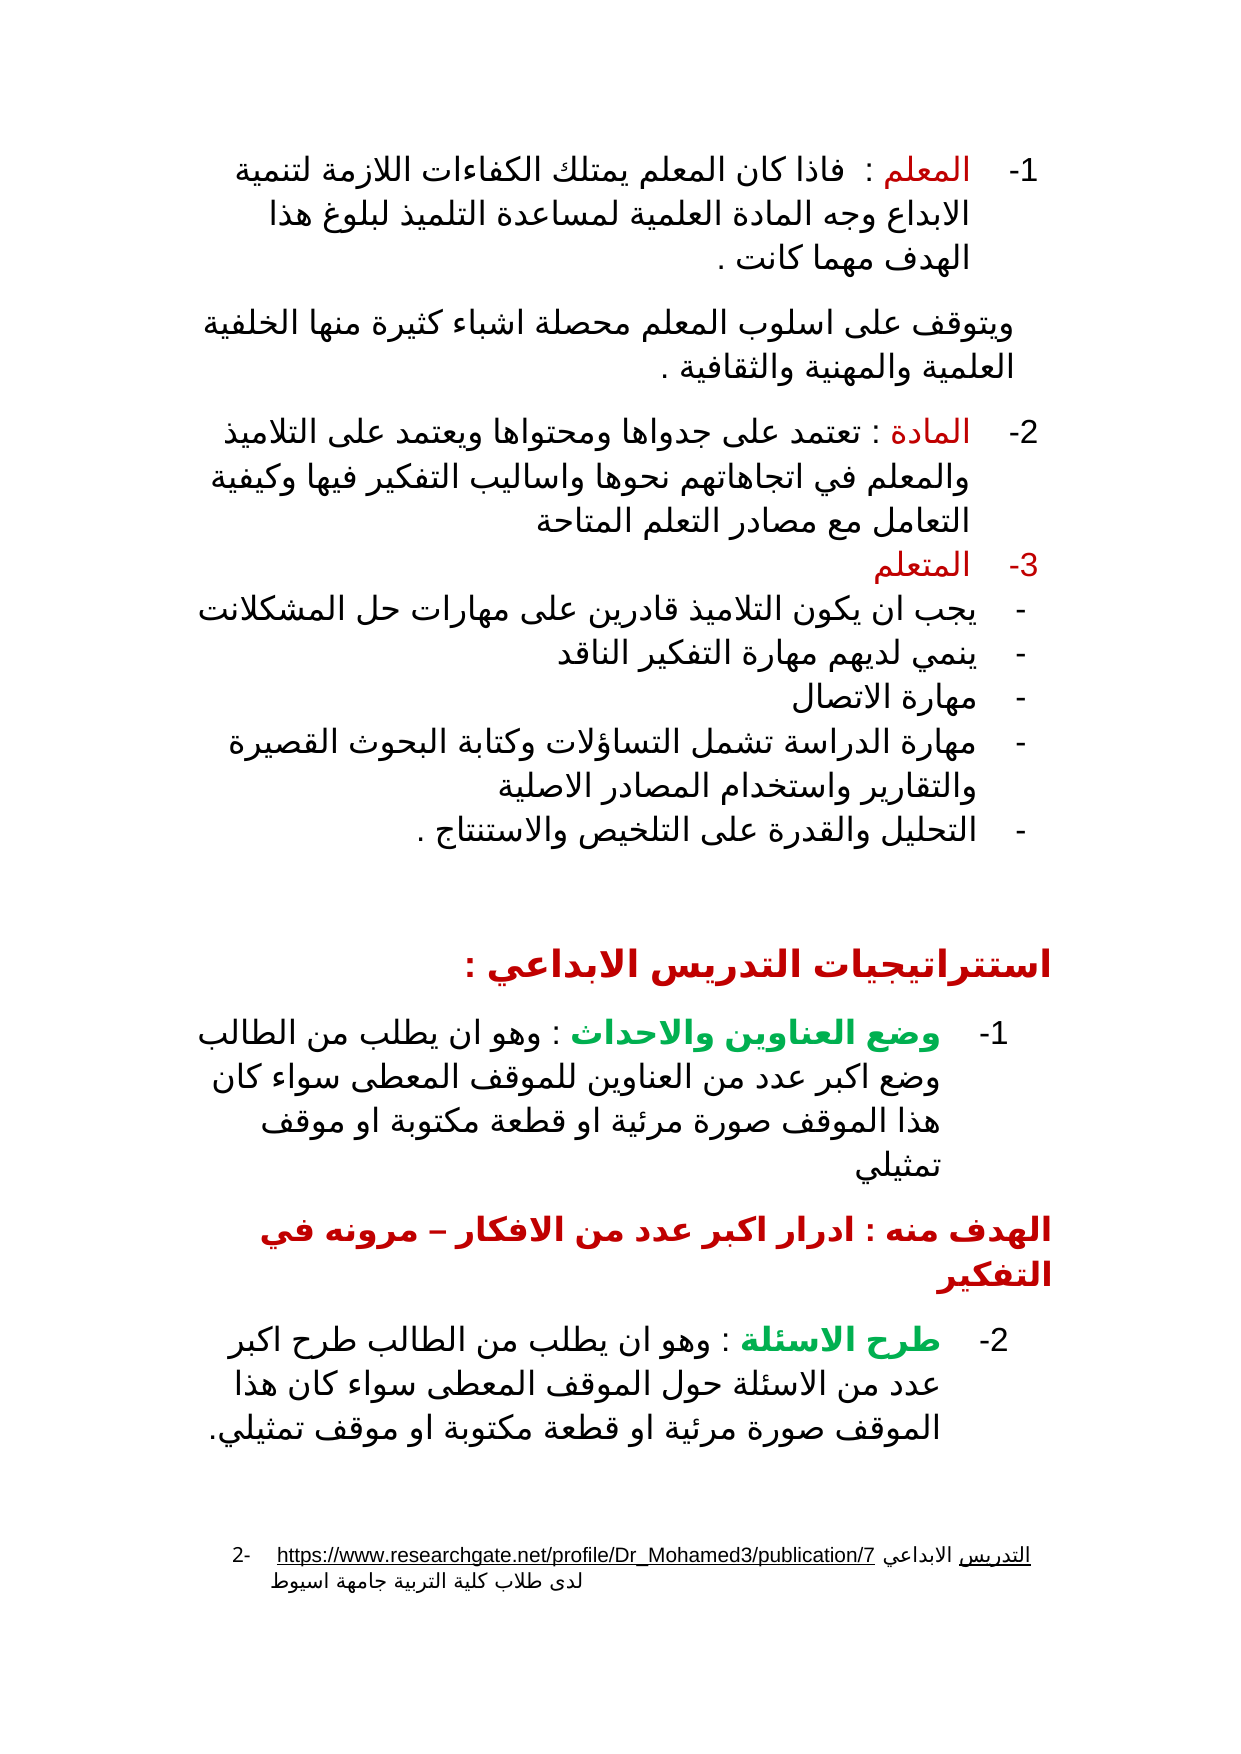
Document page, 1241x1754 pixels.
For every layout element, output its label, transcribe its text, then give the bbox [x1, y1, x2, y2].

list https://www.researchgate.net/profile/Dr_Mohamed3/publication/7التدريس الابداعي لدى طلاب كلية التربية جامهة اسيوط [232, 1541, 1053, 1593]
list التحليل والقدرة على التلخيص والاستنتاج . [187, 810, 1015, 848]
list يجب ان يكون التلاميذ قادرين على مهارات حل المشكلانت [187, 589, 1015, 628]
list المعلم : فاذا كان المعلم يمتلك الكفاءات اللازمة لتنمية الابداع وجه المادة العلمية لمساعدة التلميذ لبلوغ هذا الهدف مهما كانت . [187, 150, 1008, 277]
list المتعلم [187, 545, 1008, 583]
list ينمي لديهم مهارة التفكير الناقد [187, 633, 1015, 672]
list طرح الاسئلة : وهو ان يطلب من الطالب طرح اكبر عدد من الاسئلة حول الموقف المعطى سواء كان هذا الموقف صورة مرئية او قطعة مكتوبة او موقف تمثيلي. [187, 1320, 979, 1446]
text استتراتيجيات التدريس الابداعي : [187, 943, 1053, 986]
text ويتوقف على اسلوب المعلم محصلة اشباء كثيرة منها الخلفية العلمية والمهنية والثقافية . [187, 303, 1015, 386]
list وضع العناوين والاحداث : وهو ان يطلب من الطالب وضع اكبر عدد من العناوين للموقف المعطى سواء كان هذا الموقف صورة مرئية او قطعة مكتوبة او موقف تمثيلي [187, 1013, 979, 1184]
text الهدف منه : ادرار اكبر عدد من الافكار – مرونه في التفكير [187, 1211, 1053, 1293]
list مهارة الاتصال [187, 677, 1015, 716]
list المادة : تعتمد على جدواها ومحتواها ويعتمد على التلاميذ والمعلم في اتجاهاتهم نحوها واساليب التفكير فيها وكيفية التعامل مع مصادر التعلم المتاحة [187, 412, 1008, 539]
list مهارة الدراسة تشمل التساؤلات وكتابة البحوث القصيرة والتقارير واستخدام المصادر الاصلية [187, 722, 1015, 804]
